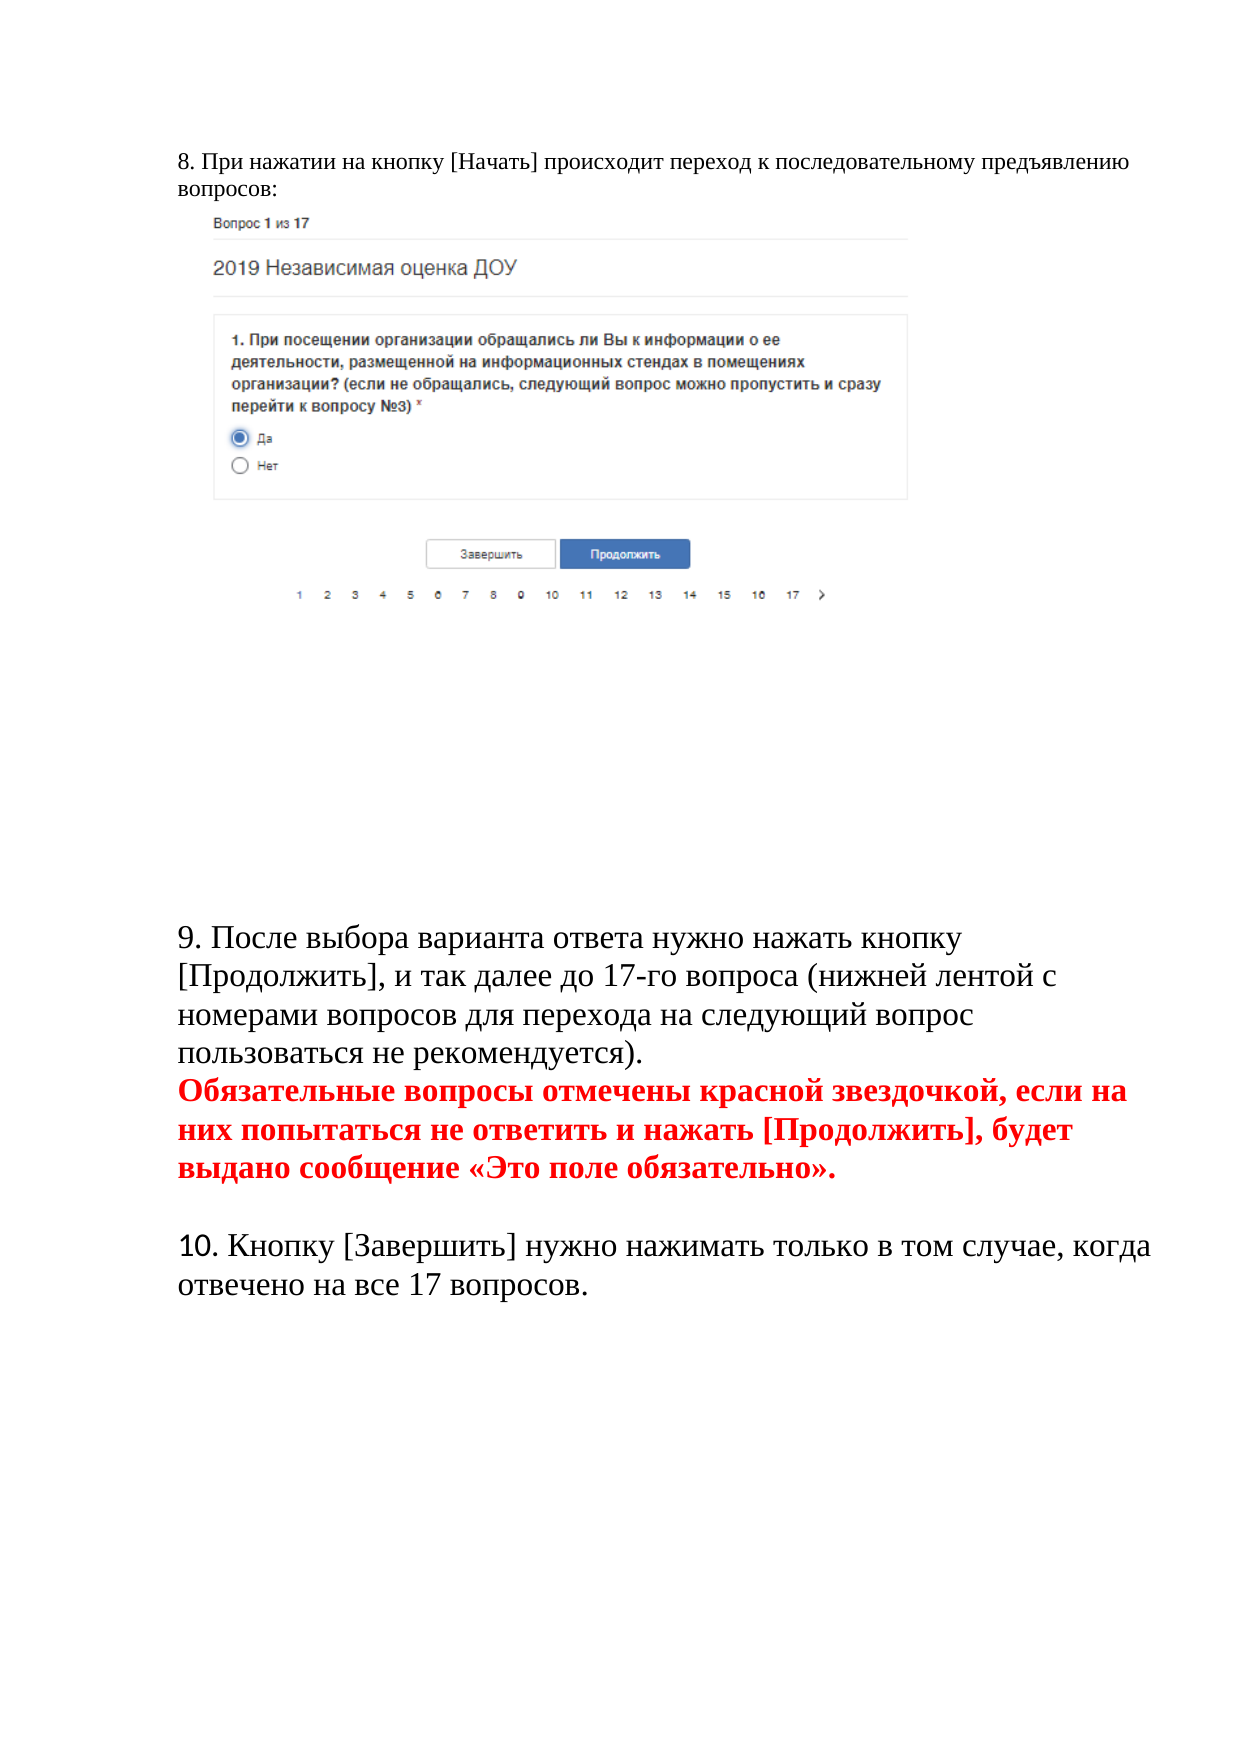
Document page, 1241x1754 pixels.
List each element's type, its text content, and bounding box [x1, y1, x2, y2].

text 8. При нажатии на кнопку [Начать] происходит переход к последовательному предъявлению вопросов: [177, 147, 1152, 202]
text Обязательные вопросы отмечены красной звездочкой, если на них попытаться не ответить и нажать [Продолжить], будет выдано сообщение «Это поле обязательно». [177, 1071, 1152, 1186]
text 9. После выбора варианта ответа нужно нажать кнопку [Продолжить], и так далее до 17-го вопроса (нижней лентой с номерами вопросов для перехода на следующий вопрос пользоваться не рекомендуется). [177, 917, 1152, 1071]
text 10. Кнопку [Завершить] нужно нажимать только в том случае, когда отвечено на все 17 вопросов. [177, 1224, 1152, 1303]
